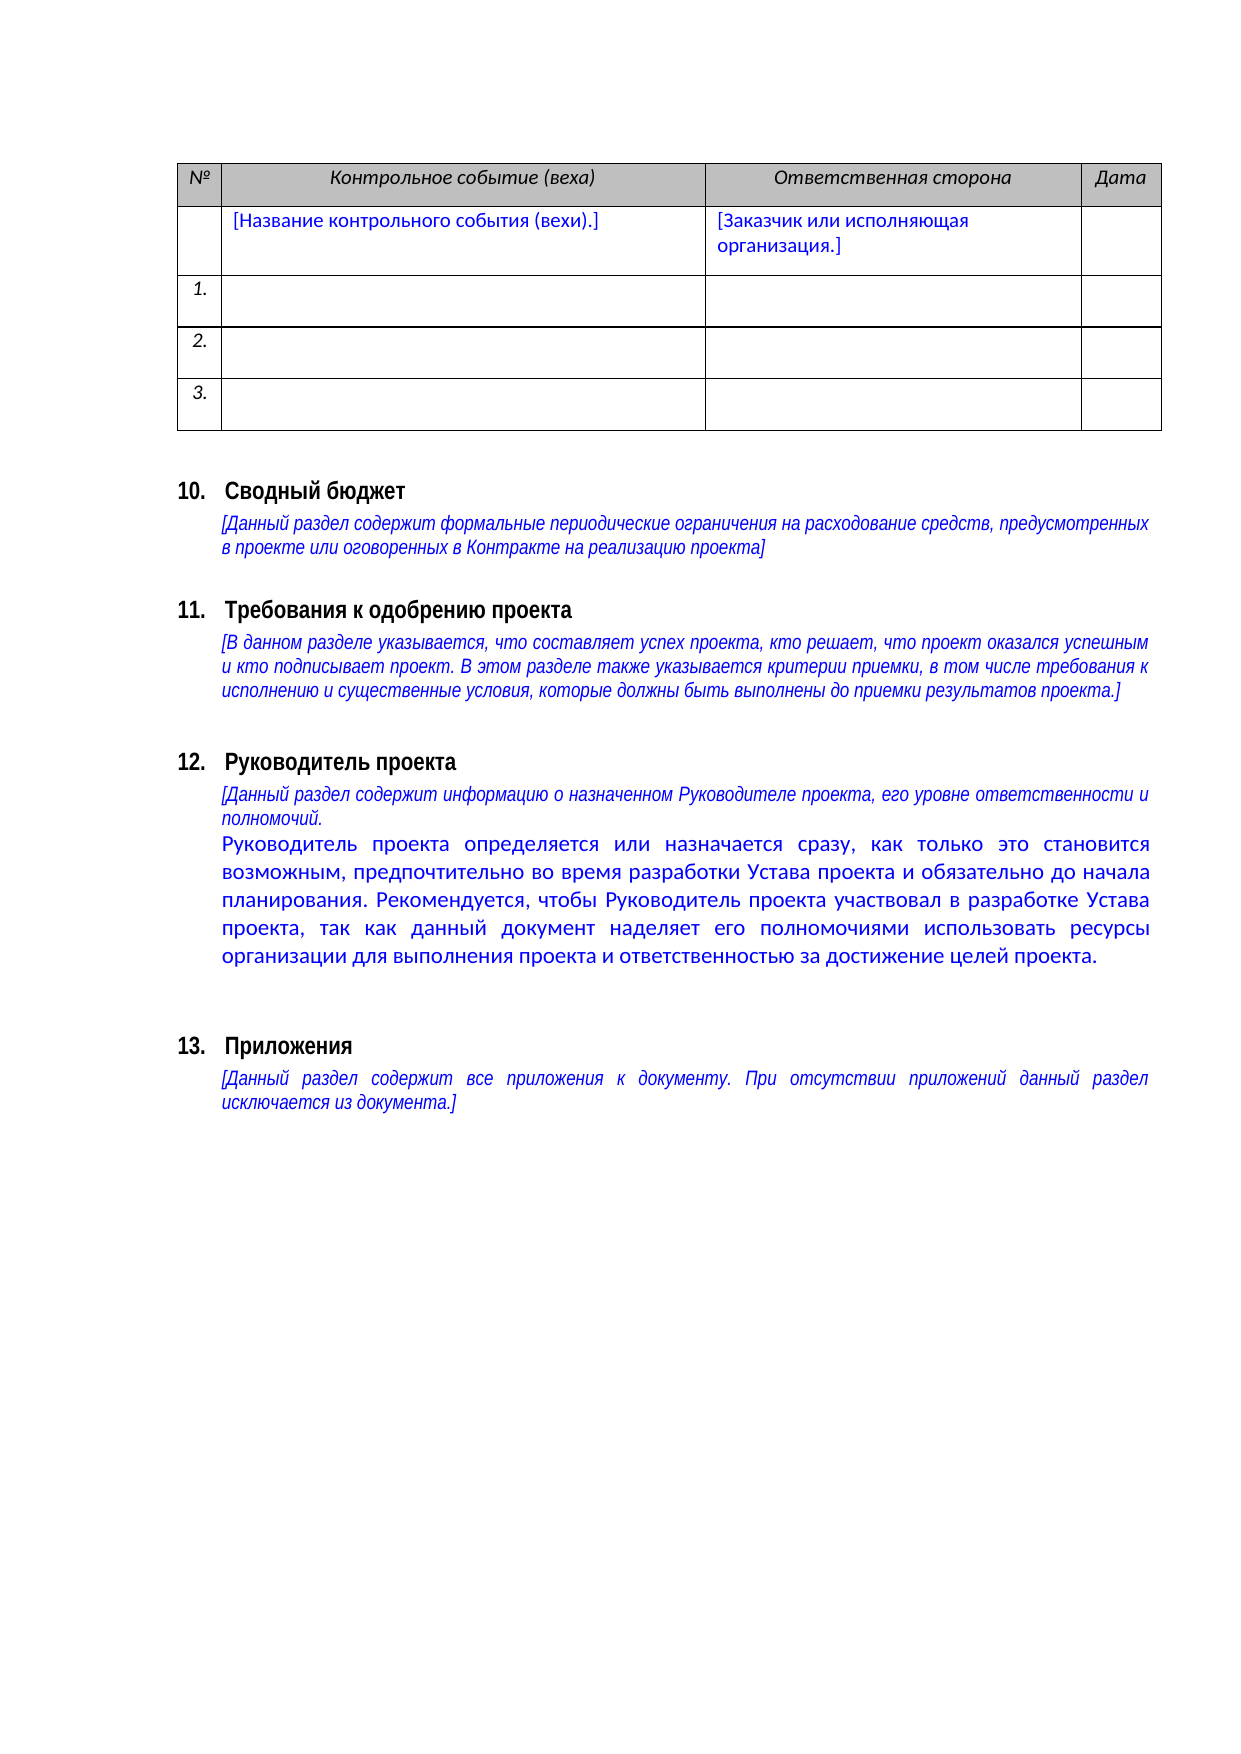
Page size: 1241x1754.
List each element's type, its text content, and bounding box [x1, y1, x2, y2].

subtitle Руководитель проекта [177, 747, 1152, 775]
text [Данный раздел содержит все приложения к документу. При отсутствии приложений данный раздел исключается из документа.] [222, 1066, 1152, 1114]
table_cell [Заказчик или исполняющая организация.] [706, 207, 1081, 274]
text Руководитель проекта определяется или назначается сразу, как только это становится возможным, предпочтительно во время разработки Устава проекта и обязательно до начала планирования. Рекомендуется, чтобы Руководитель проекта участвовал в разработке Устава проекта, так как данный документ наделяет его полномочиями использовать ресурсы организации для выполнения проекта и ответственностью за достижение целей проекта. [222, 829, 1152, 969]
table_header № [178, 164, 221, 206]
subtitle Требования к одобрению проекта [177, 595, 1152, 624]
table_cell [706, 276, 1081, 326]
table_cell [178, 276, 221, 326]
table_cell [1082, 379, 1161, 430]
table_cell [222, 276, 705, 326]
table_cell [222, 379, 705, 430]
table_cell [Название контрольного события (вехи).] [222, 207, 705, 274]
table_cell [706, 379, 1081, 430]
table_header Дата [1082, 164, 1161, 206]
subtitle Приложения [177, 1031, 1152, 1059]
text [Данный раздел содержит информацию о назначенном Руководителе проекта, его уровне ответственности и полномочий. [222, 781, 1152, 829]
table_cell [706, 328, 1081, 378]
table_cell [222, 328, 705, 378]
table_cell [1082, 328, 1161, 378]
subtitle Сводный бюджет [177, 476, 1152, 504]
text [В данном разделе указывается, что составляет успех проекта, кто решает, что проект оказался успешным и кто подписывает проект. В этом разделе также указывается критерии приемки, в том числе требования к исполнению и существенные условия, которые должны быть выполнены до приемки результатов проекта.] [222, 630, 1152, 702]
table_header Контрольное событие (веха) [222, 164, 705, 206]
text [Данный раздел содержит формальные периодические ограничения на расходование средств, предусмотренных в проекте или оговоренных в Контракте на реализацию проекта] [222, 511, 1152, 559]
table_cell [178, 328, 221, 378]
table_cell [1082, 276, 1161, 326]
table_cell [1082, 207, 1161, 274]
table_cell [178, 379, 221, 430]
table_cell [178, 207, 221, 274]
table_header Ответственная сторона [706, 164, 1081, 206]
